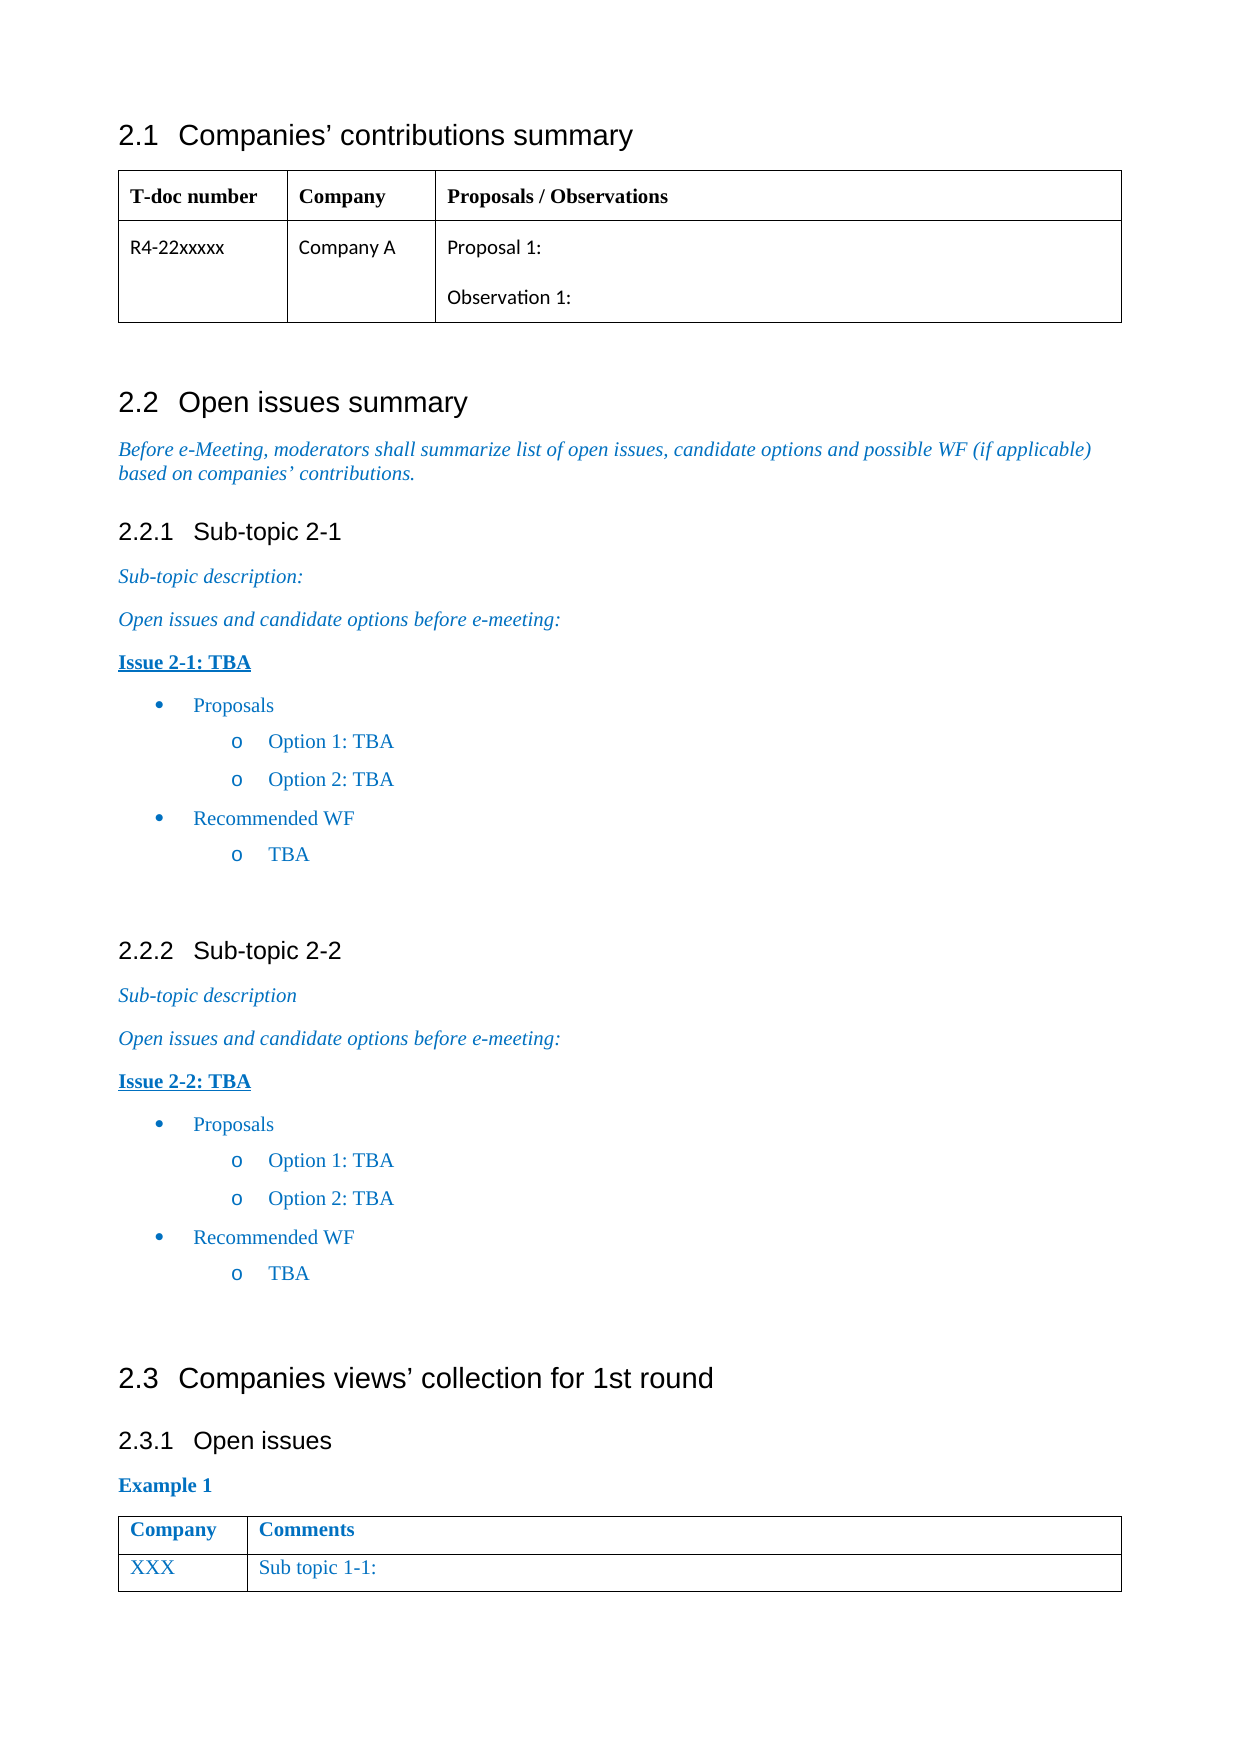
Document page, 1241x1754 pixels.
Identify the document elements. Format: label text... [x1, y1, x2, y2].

text Before e-Meeting, moderators shall summarize list of open issues, candidate options and possible WF (if applicable) based on companies’ contributions. [118, 437, 1122, 485]
text Sub-topic description [118, 983, 1122, 1007]
list Option 1: TBA [231, 1148, 1122, 1174]
table_header Company [288, 171, 435, 220]
text Example 1 [118, 1473, 1122, 1497]
subtitle Sub-topic 2-1 [118, 517, 1122, 545]
table_header Company [119, 1517, 247, 1554]
table_header T-doc number [119, 171, 287, 220]
subtitle Open issues summary [118, 385, 1122, 418]
subtitle Sub-topic 2-2 [118, 936, 1122, 964]
subtitle Open issues [118, 1426, 1122, 1454]
list TBA [231, 1261, 1122, 1287]
list Proposals [156, 692, 1122, 717]
list Option 2: TBA [231, 1186, 1122, 1212]
table_cell Proposal 1: Observation 1: [436, 221, 1121, 322]
table_header Comments [248, 1517, 1121, 1554]
text Issue 2-2: TBA [118, 1069, 1122, 1093]
table_cell R4-22xxxxx [119, 221, 287, 322]
list TBA [231, 842, 1122, 868]
text Sub-topic description: [118, 564, 1122, 588]
list Option 2: TBA [231, 767, 1122, 793]
list Recommended WF [156, 1224, 1122, 1249]
subtitle Companies’ contributions summary [118, 118, 1122, 152]
table_cell XXX [119, 1555, 247, 1591]
list Proposals [156, 1112, 1122, 1136]
subtitle Companies views’ collection for 1st round [118, 1361, 1122, 1394]
list Recommended WF [156, 806, 1122, 829]
table_header Proposals / Observations [436, 171, 1121, 220]
text Open issues and candidate options before e-meeting: [118, 1026, 1122, 1050]
table_cell Company A [288, 221, 435, 322]
text Open issues and candidate options before e-meeting: [118, 607, 1122, 631]
list Option 1: TBA [231, 729, 1122, 755]
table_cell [248, 1555, 1121, 1591]
text Issue 2-1: TBA [118, 650, 1122, 674]
